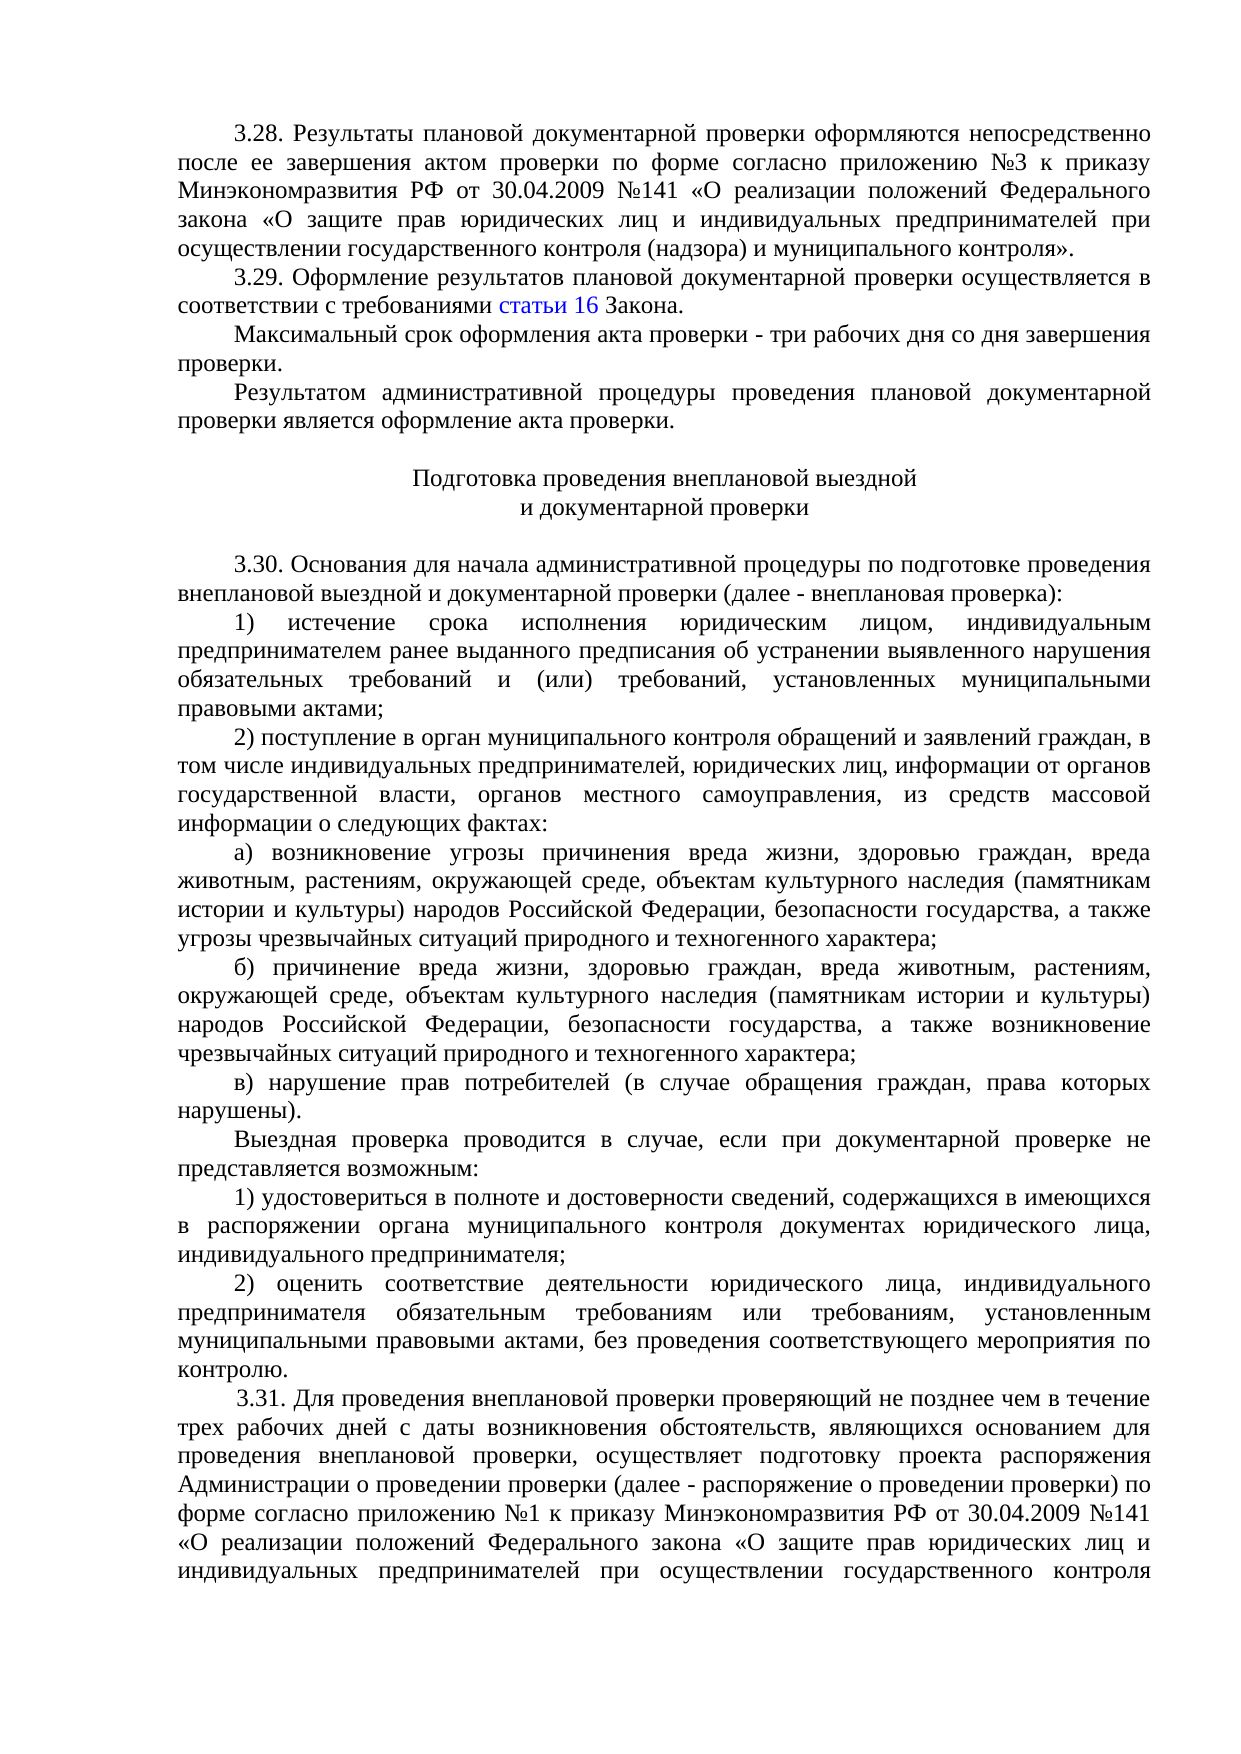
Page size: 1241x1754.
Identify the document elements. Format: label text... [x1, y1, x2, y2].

text Подготовка проведения внеплановой выездной [177, 463, 1152, 492]
text Максимальный срок оформления акта проверки - три рабочих дня со дня завершения проверки. [177, 319, 1152, 377]
text 2) поступление в орган муниципального контроля обращений и заявлений граждан, в том числе индивидуальных предпринимателей, юридических лиц, информации от органов государственной власти, органов местного самоуправления, из средств массовой информации о следующих фактах: [177, 722, 1152, 837]
text 1) истечение срока исполнения юридическим лицом, индивидуальным предпринимателем ранее выданного предписания об устранении выявленного нарушения обязательных требований и (или) требований, установленных муниципальными правовыми актами; [177, 607, 1152, 722]
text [177, 1383, 1152, 1584]
text и документарной проверки [177, 492, 1152, 521]
text в) нарушение прав потребителей (в случае обращения граждан, права которых нарушены). [177, 1067, 1152, 1124]
text 1) удостовериться в полноте и достоверности сведений, содержащихся в имеющихся в распоряжении органа муниципального контроля документах юридического лица, индивидуального предпринимателя; [177, 1182, 1152, 1268]
text Выездная проверка проводится в случае, если при документарной проверке не представляется возможным: [177, 1124, 1152, 1182]
text Результатом административной процедуры проведения плановой документарной проверки является оформление акта проверки. [177, 377, 1152, 434]
text 2) оценить соответствие деятельности юридического лица, индивидуального предпринимателя обязательным требованиям или требованиям, установленным муниципальными правовыми актами, без проведения соответствующего мероприятия по контролю. [177, 1268, 1152, 1383]
text 3.30. Основания для начала административной процедуры по подготовке проведения внеплановой выездной и документарной проверки (далее - внеплановая проверка): [177, 549, 1152, 607]
text а) возникновение угрозы причинения вреда жизни, здоровью граждан, вреда животным, растениям, окружающей среде, объектам культурного наследия (памятникам истории и культуры) народов Российской Федерации, безопасности государства, а также угрозы чрезвычайных ситуаций природного и техногенного характера; [177, 837, 1152, 952]
text 3.28. Результаты плановой документарной проверки оформляются непосредственно после ее завершения актом проверки по форме согласно приложению №3 к приказу Минэкономразвития РФ от 30.04.2009 №141 «О реализации положений Федерального закона «О защите прав юридических лиц и индивидуальных предпринимателей при осуществлении государственного контроля (надзора) и муниципального контроля». [177, 118, 1152, 262]
text б) причинение вреда жизни, здоровью граждан, вреда животным, растениям, окружающей среде, объектам культурного наследия (памятникам истории и культуры) народов Российской Федерации, безопасности государства, а также возникновение чрезвычайных ситуаций природного и техногенного характера; [177, 952, 1152, 1067]
text 3.29. Оформление результатов плановой документарной проверки осуществляется в соответствии с требованиями статьи 16 Закона. [177, 262, 1152, 319]
